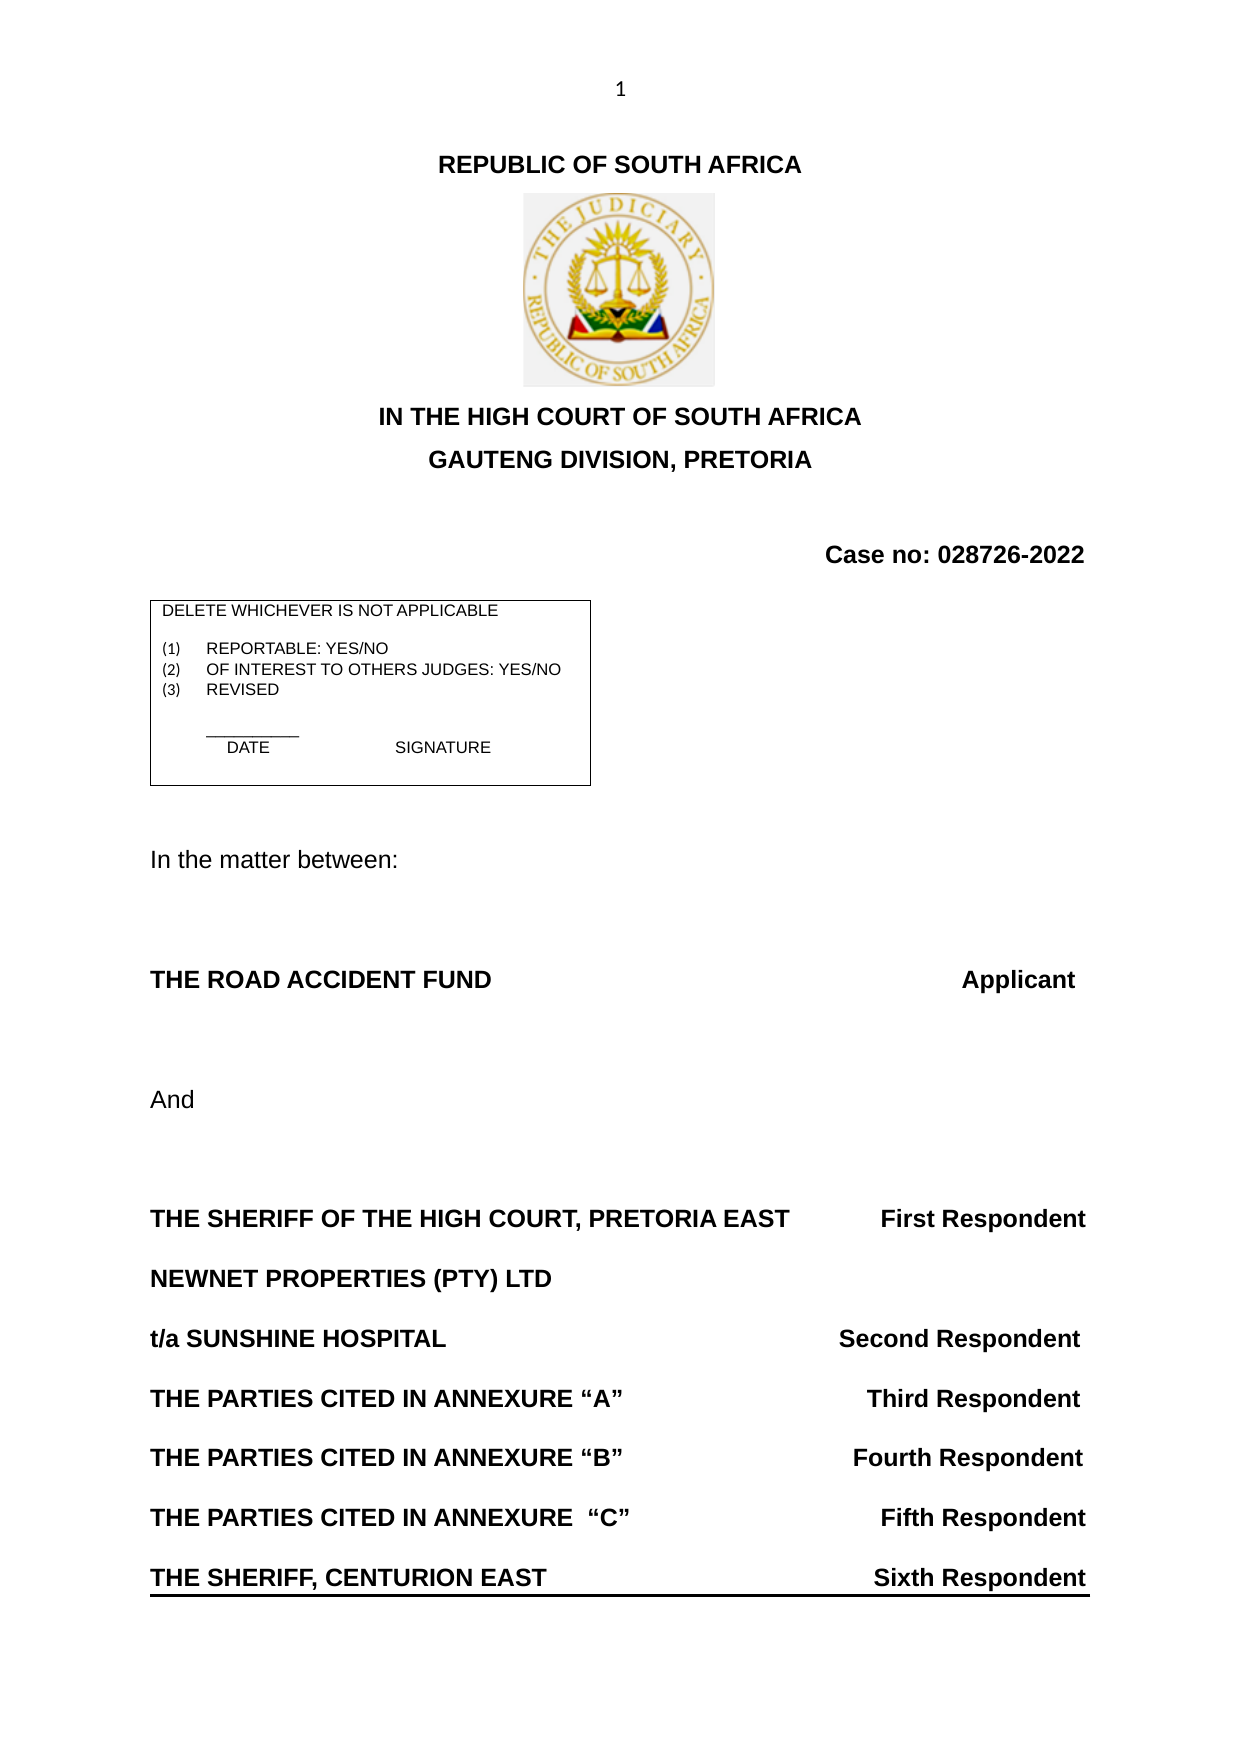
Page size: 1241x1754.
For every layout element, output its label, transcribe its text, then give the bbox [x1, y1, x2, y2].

text THE PARTIES CITED IN ANNEXURE “A” Third Respondent [150, 1384, 1090, 1412]
table_header DELETE WHICHEVER IS NOT APPLICABLE (1) REPORTABLE: YES/NO (2) OF INTEREST TO OTHERS JUDGES: YES/NO (3) REVISED __________ DATE SIGNATURE [151, 601, 590, 785]
text THE PARTIES CITED IN ANNEXURE “B” Fourth Respondent [150, 1443, 1090, 1472]
text IN THE HIGH COURT OF SOUTH AFRICA [150, 402, 1090, 431]
text In the matter between: [150, 846, 1090, 874]
text NEWNET PROPERTIES (PTY) LTD [150, 1264, 1090, 1293]
text THE PARTIES CITED IN ANNEXURE “C” Fifth Respondent [150, 1503, 1090, 1532]
text REPUBLIC OF SOUTH AFRICA [150, 150, 1090, 179]
text THE SHERIFF OF THE HIGH COURT, PRETORIA EAST First Respondent [150, 1204, 1090, 1233]
picture [523, 193, 717, 389]
text GAUTENG DIVISION, PRETORIA [150, 446, 1090, 474]
text THE SHERIFF, CENTURION EAST Sixth Respondent [150, 1563, 1090, 1594]
text Case no: 028726-2022 [150, 540, 1090, 569]
text t/a SUNSHINE HOSPITAL Second Respondent [150, 1324, 1090, 1353]
text And [150, 1085, 1090, 1113]
text THE ROAD ACCIDENT FUND Applicant [150, 965, 1090, 994]
